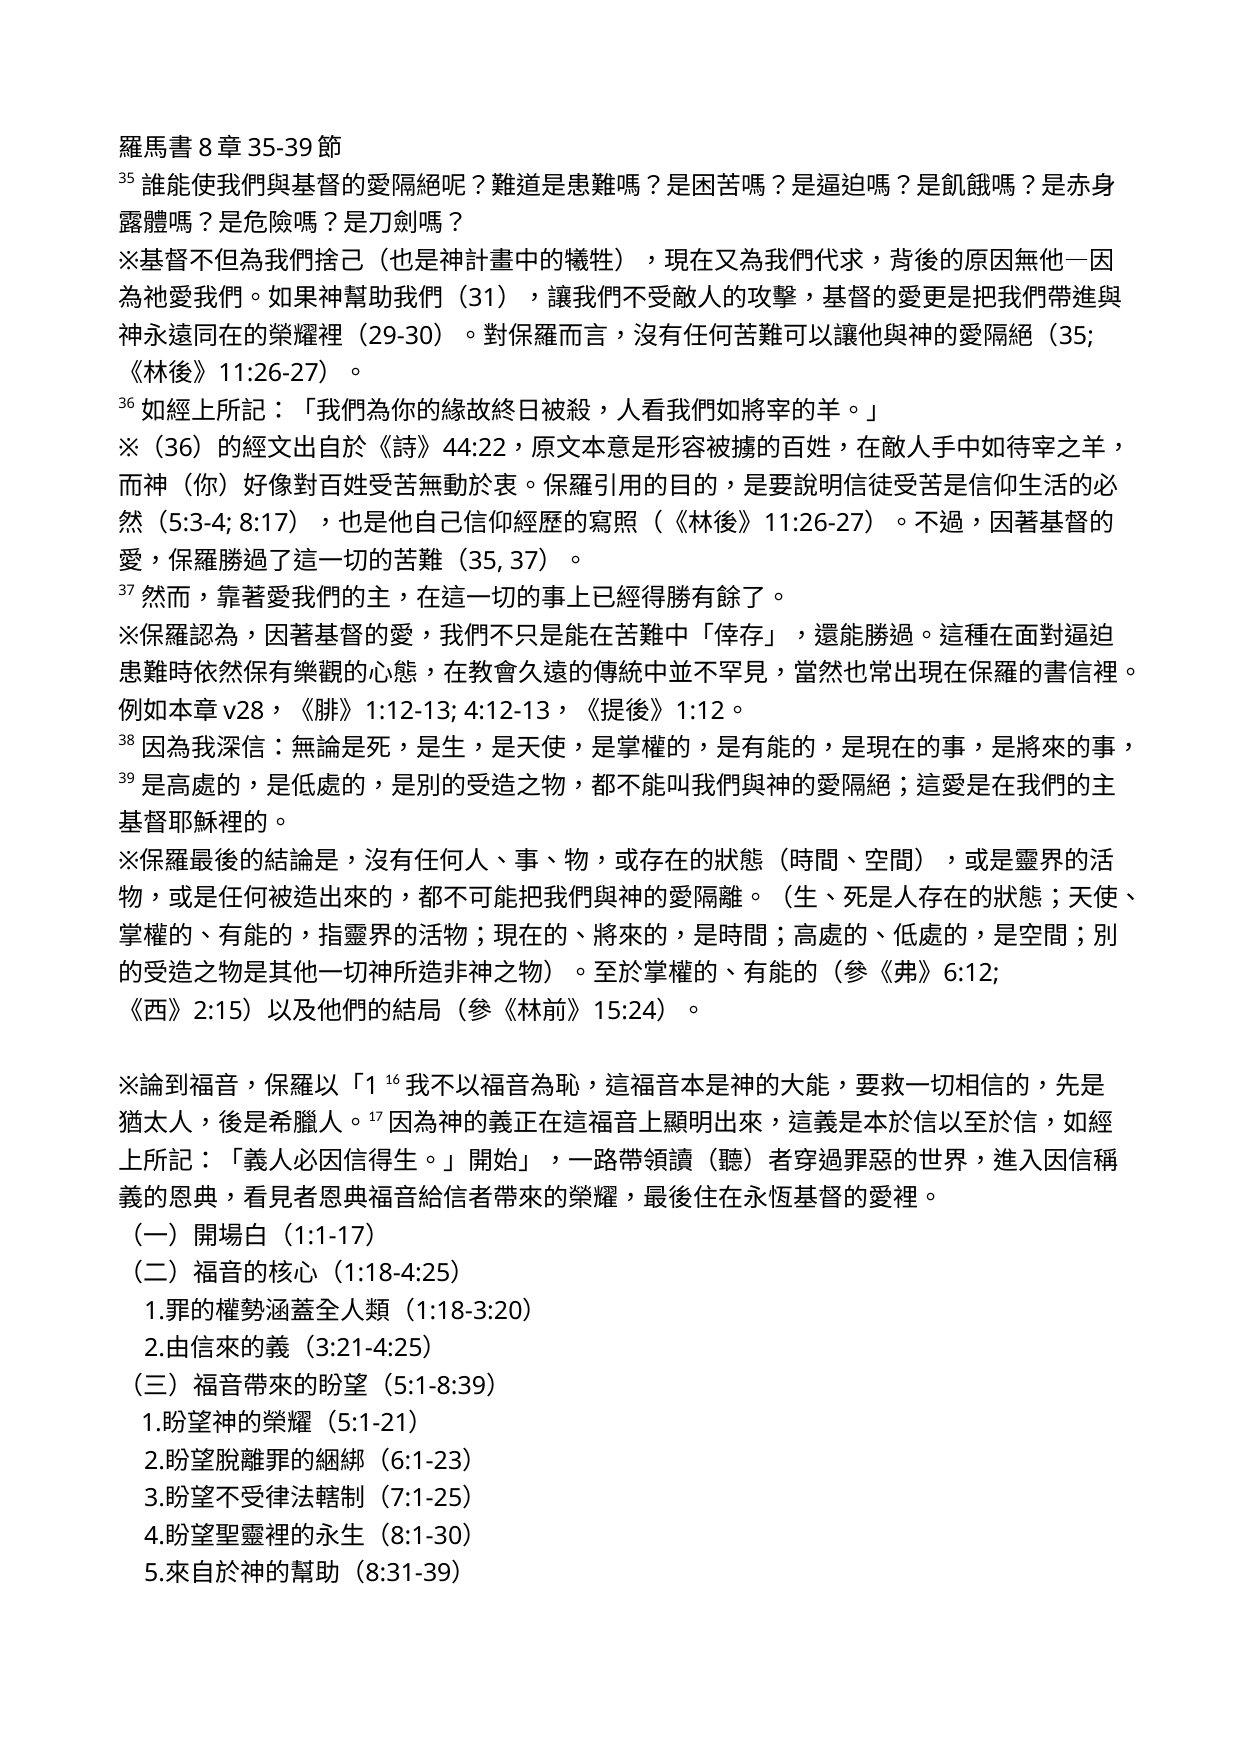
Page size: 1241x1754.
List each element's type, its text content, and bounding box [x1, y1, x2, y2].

text 37 然而，靠著愛我們的主，在這一切的事上已經得勝有餘了。 [118, 577, 1122, 614]
text 35 誰能使我們與基督的愛隔絕呢？難道是患難嗎？是困苦嗎？是逼迫嗎？是飢餓嗎？是赤身露體嗎？是危險嗎？是刀劍嗎？ [118, 164, 1122, 239]
text ※保羅認為，因著基督的愛，我們不只是能在苦難中「倖存」，還能勝過。這種在面對逼迫患難時依然保有樂觀的心態，在教會久遠的傳統中並不罕見，當然也常出現在保羅的書信裡。例如本章v28，《腓》1:12-13; 4:12-13，《提後》1:12。 [118, 614, 1122, 727]
text 羅馬書8章35-39節 [118, 127, 1122, 164]
text （一）開場白（1:1-17） [118, 1214, 1122, 1252]
text （二）福音的核心（1:18-4:25） 1.罪的權勢涵蓋全人類（1:18-3:20） 2.由信來的義（3:21-4:25） （三）福音帶來的盼望（5:1-8:39） 1.盼望神的榮耀（5:1-21） 2.盼望脫離罪的綑綁（6:1-23） 3.盼望不受律法轄制（7:1-25） 4.盼望聖靈裡的永生（8:1-30） 5.來自於神的幫助（8:31-39） [118, 1252, 1122, 1589]
text 38 因為我深信：無論是死，是生，是天使，是掌權的，是有能的，是現在的事，是將來的事，39 是高處的，是低處的，是別的受造之物，都不能叫我們與神的愛隔絕；這愛是在我們的主基督耶穌裡的。 [118, 727, 1122, 839]
text ※保羅最後的結論是，沒有任何人、事、物，或存在的狀態（時間、空間），或是靈界的活物，或是任何被造出來的，都不可能把我們與神的愛隔離。（生、死是人存在的狀態；天使、掌權的、有能的，指靈界的活物；現在的、將來的，是時間；高處的、低處的，是空間；別的受造之物是其他一切神所造非神之物）。至於掌權的、有能的（參《弗》6:12; 《西》2:15）以及他們的結局（參《林前》15:24）。 [118, 839, 1122, 1027]
text ※論到福音，保羅以「1 16 我不以福音為恥，這福音本是神的大能，要救一切相信的，先是猶太人，後是希臘人。17 因為神的義正在這福音上顯明出來，這義是本於信以至於信，如經上所記：「義人必因信得生。」開始」，一路帶領讀（聽）者穿過罪惡的世界，進入因信稱義的恩典，看見者恩典福音給信者帶來的榮耀，最後住在永恆基督的愛裡。 [118, 1064, 1122, 1214]
text ※基督不但為我們捨己（也是神計畫中的犧牲），現在又為我們代求，背後的原因無他—因為祂愛我們。如果神幫助我們（31），讓我們不受敵人的攻擊，基督的愛更是把我們帶進與神永遠同在的榮耀裡（29-30）。對保羅而言，沒有任何苦難可以讓他與神的愛隔絕（35; 《林後》11:26-27）。 [118, 239, 1122, 389]
text 36 如經上所記：「我們為你的緣故終日被殺，人看我們如將宰的羊。」 [118, 389, 1122, 427]
text ※（36）的經文出自於《詩》44:22，原文本意是形容被擄的百姓，在敵人手中如待宰之羊，而神（你）好像對百姓受苦無動於衷。保羅引用的目的，是要說明信徒受苦是信仰生活的必然（5:3-4; 8:17），也是他自己信仰經歷的寫照（《林後》11:26-27）。不過，因著基督的愛，保羅勝過了這一切的苦難（35, 37）。 [118, 427, 1122, 577]
